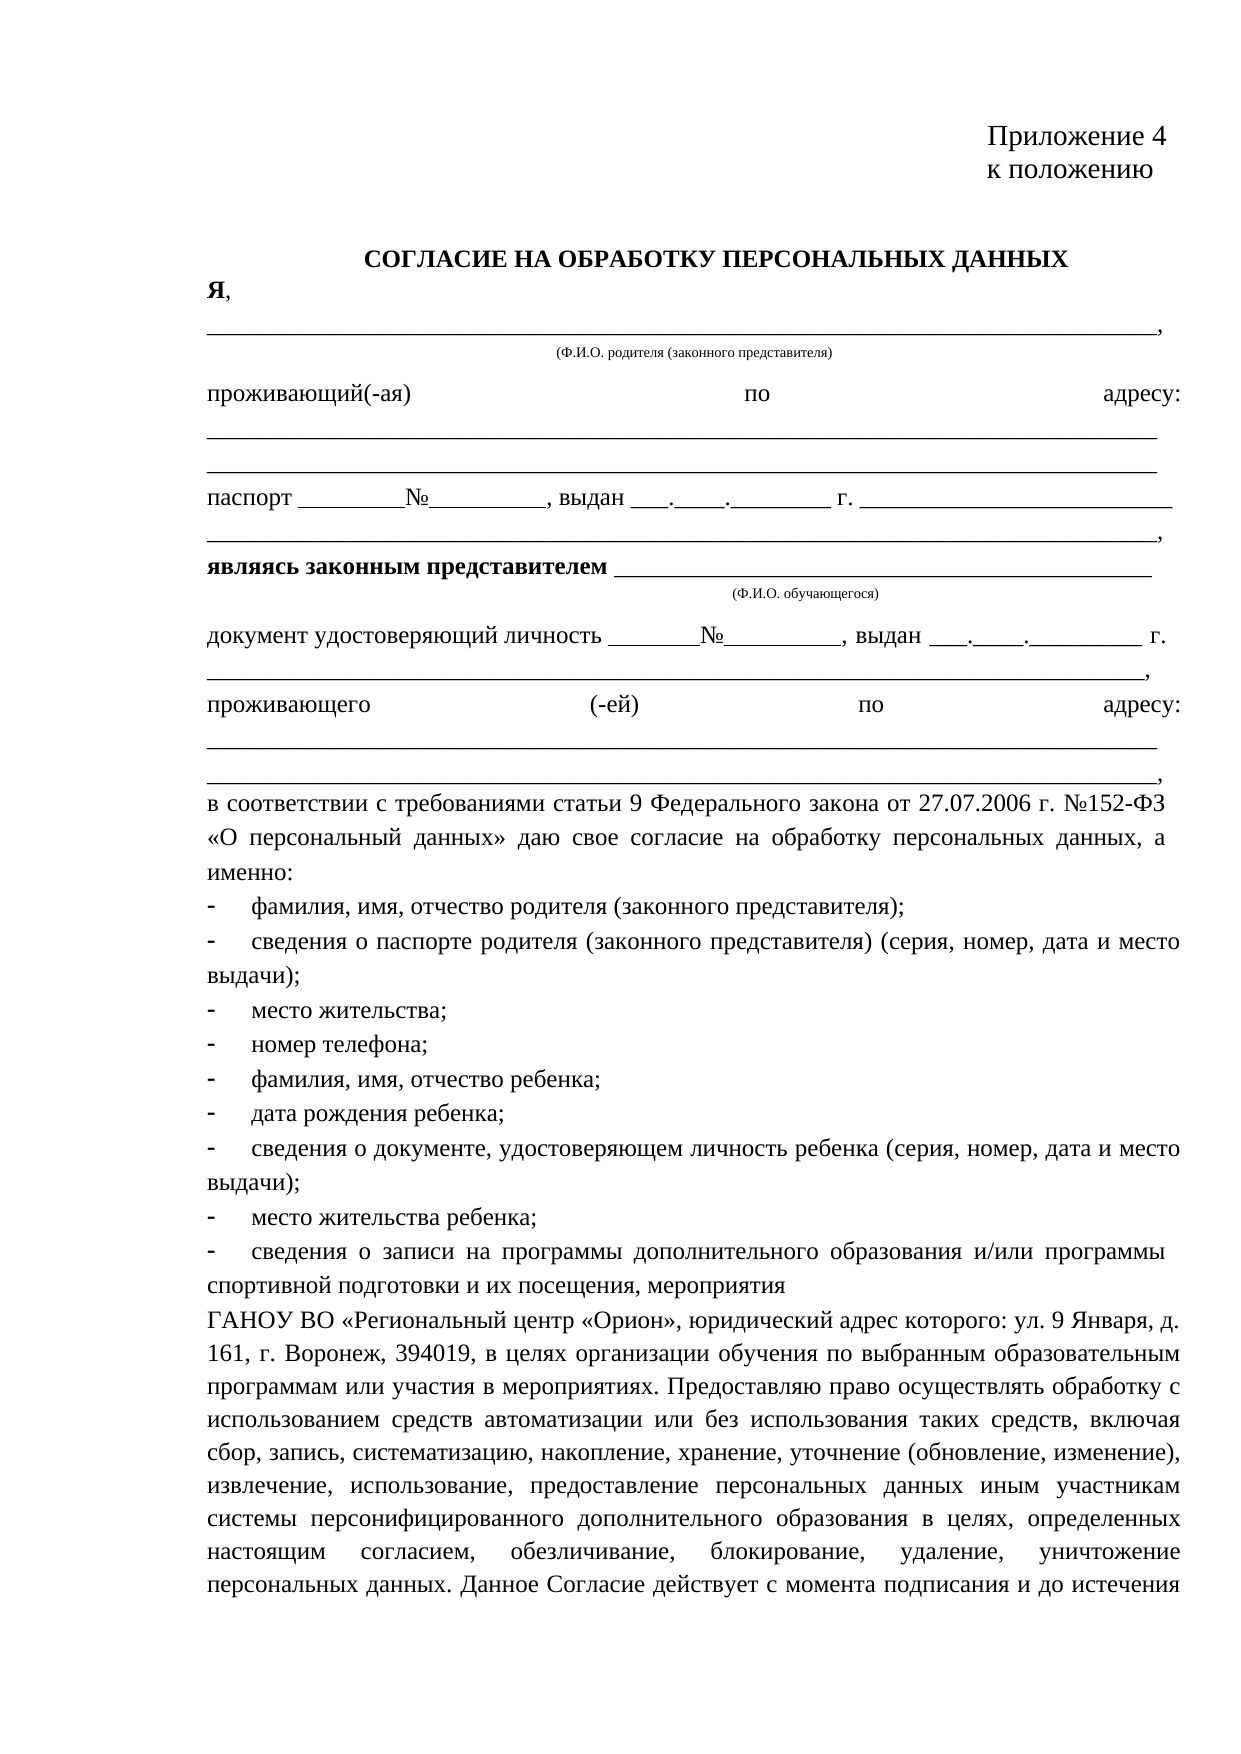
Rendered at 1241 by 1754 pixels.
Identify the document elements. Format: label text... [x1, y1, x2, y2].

text (Ф.И.О. обучающегося) [207, 585, 1181, 614]
list фамилия, имя, отчество ребенка; [207, 1064, 1181, 1092]
text являясь законным представителем ___________________________________________ [207, 551, 1181, 579]
text проживающий(-ая) по адресу: ____________________________________________________________________________ [207, 378, 1181, 442]
list сведения о документе, удостоверяющем личность ребенка (серия, номер, дата и место выдачи); [207, 1133, 1181, 1196]
text СОГЛАСИЕ НА ОБРАБОТКУ ПЕРСОНАЛЬНЫХ ДАННЫХ [177, 244, 1181, 273]
list место жительства ребенка; [207, 1202, 1181, 1230]
text (Ф.И.О. родителя (законного представителя) [207, 344, 1181, 373]
text паспорт № , выдан ___.____.________ г. _________________________ [207, 482, 1181, 511]
text ____________________________________________________________________________, [207, 516, 1181, 545]
text проживающего (-ей) по адресу: ____________________________________________________________________________ [207, 689, 1181, 752]
list сведения о записи на программы дополнительного образования и/или программы спортивной подготовки и их посещения, мероприятия [207, 1236, 1167, 1299]
list дата рождения ребенка; [207, 1098, 1181, 1127]
list сведения о паспорте родителя (законного представителя) (серия, номер, дата и место выдачи); [207, 926, 1181, 989]
list место жительства; [207, 995, 1181, 1023]
text Приложение 4 [207, 118, 1167, 152]
text Я, ____________________________________________________________________________, [207, 275, 1181, 338]
text ____________________________________________________________________________, [207, 758, 1181, 786]
list номер телефона; [207, 1029, 1181, 1058]
text к положению [207, 152, 1167, 185]
text ____________________________________________________________________________ [207, 447, 1181, 476]
text в соответствии с требованиями статьи 9 Федерального закона от 27.07.2006 г. №152-ФЗ «О персональный данных» даю свое согласие на обработку персональных данных, а именно: [207, 788, 1167, 886]
list фамилия, имя, отчество родителя (законного представителя); [207, 891, 1181, 920]
text документ удостоверяющий личность № , выдан ___.____._________ г. ___________________________________________________________________________, [207, 620, 1167, 683]
